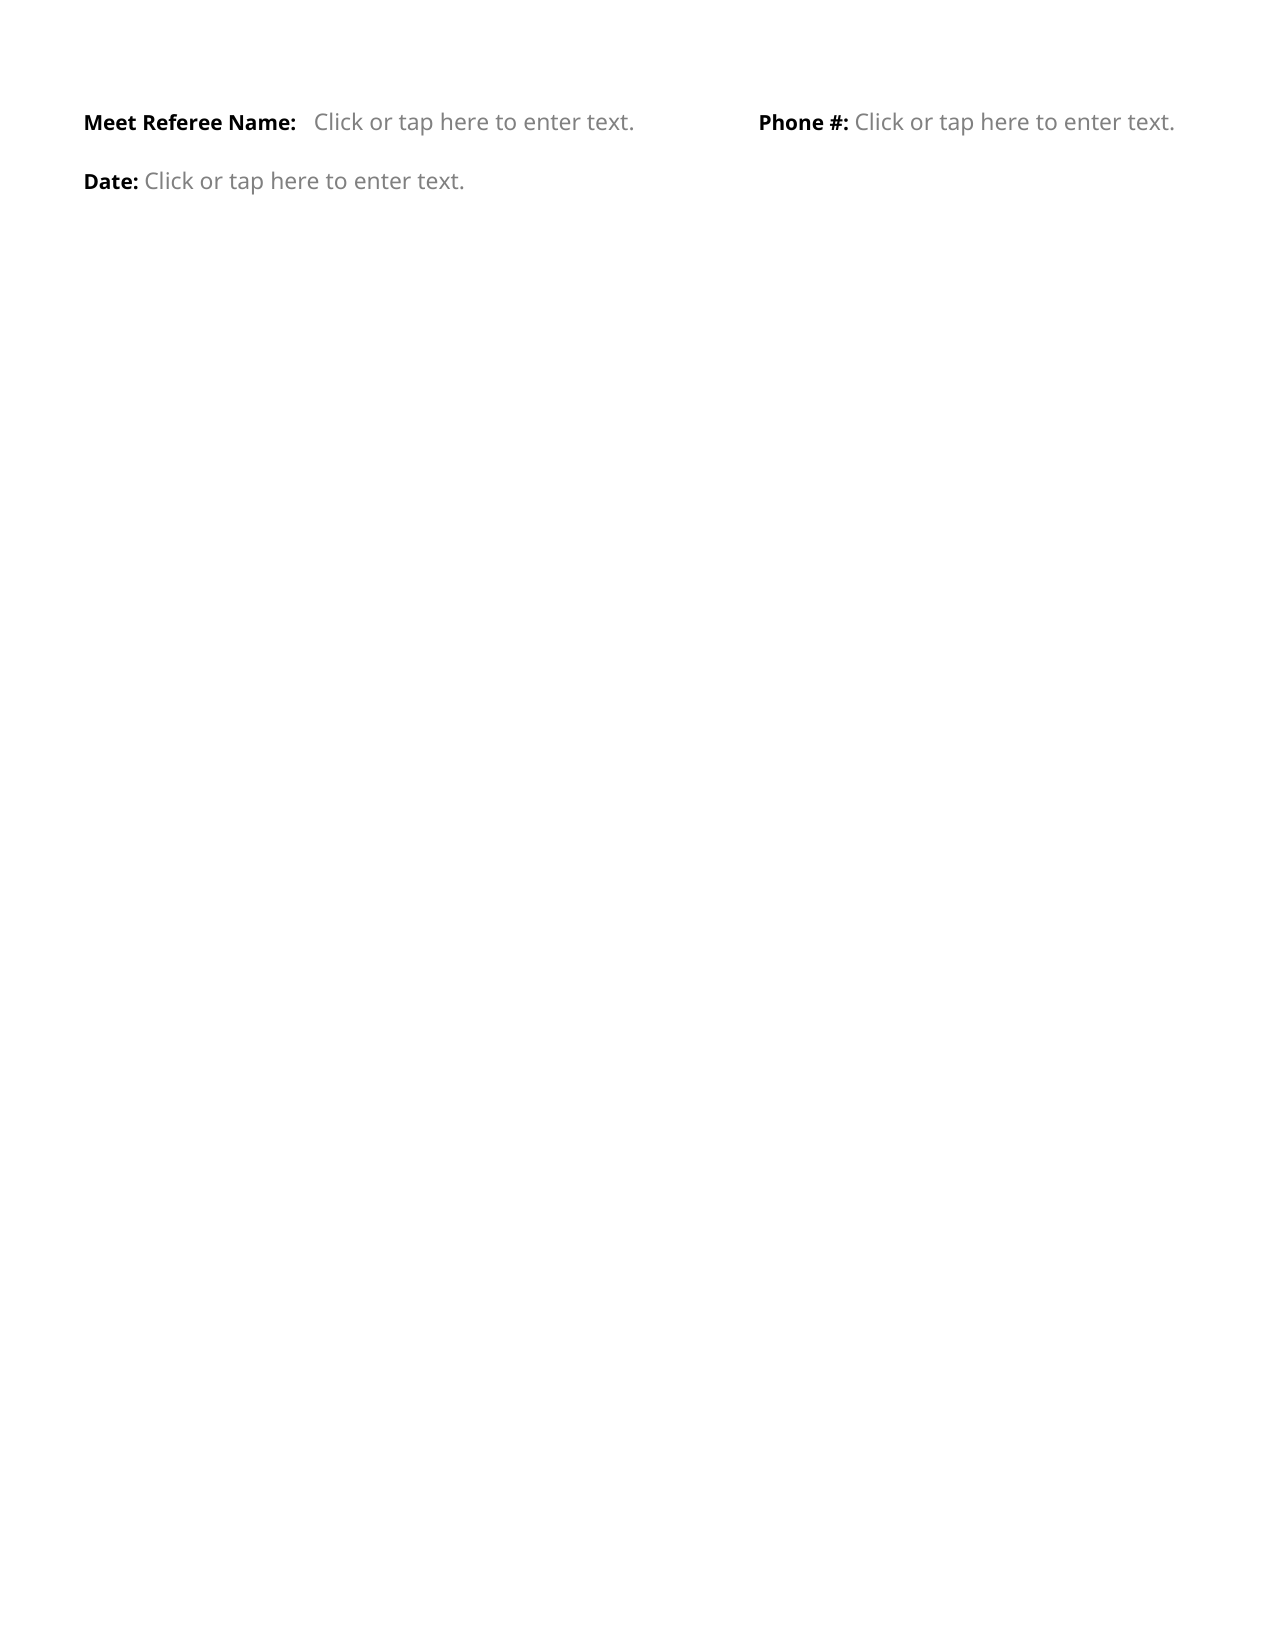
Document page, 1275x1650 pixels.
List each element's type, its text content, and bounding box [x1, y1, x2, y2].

text Date: [83, 165, 1258, 196]
text Meet Referee Name: Phone #: [83, 106, 1258, 137]
